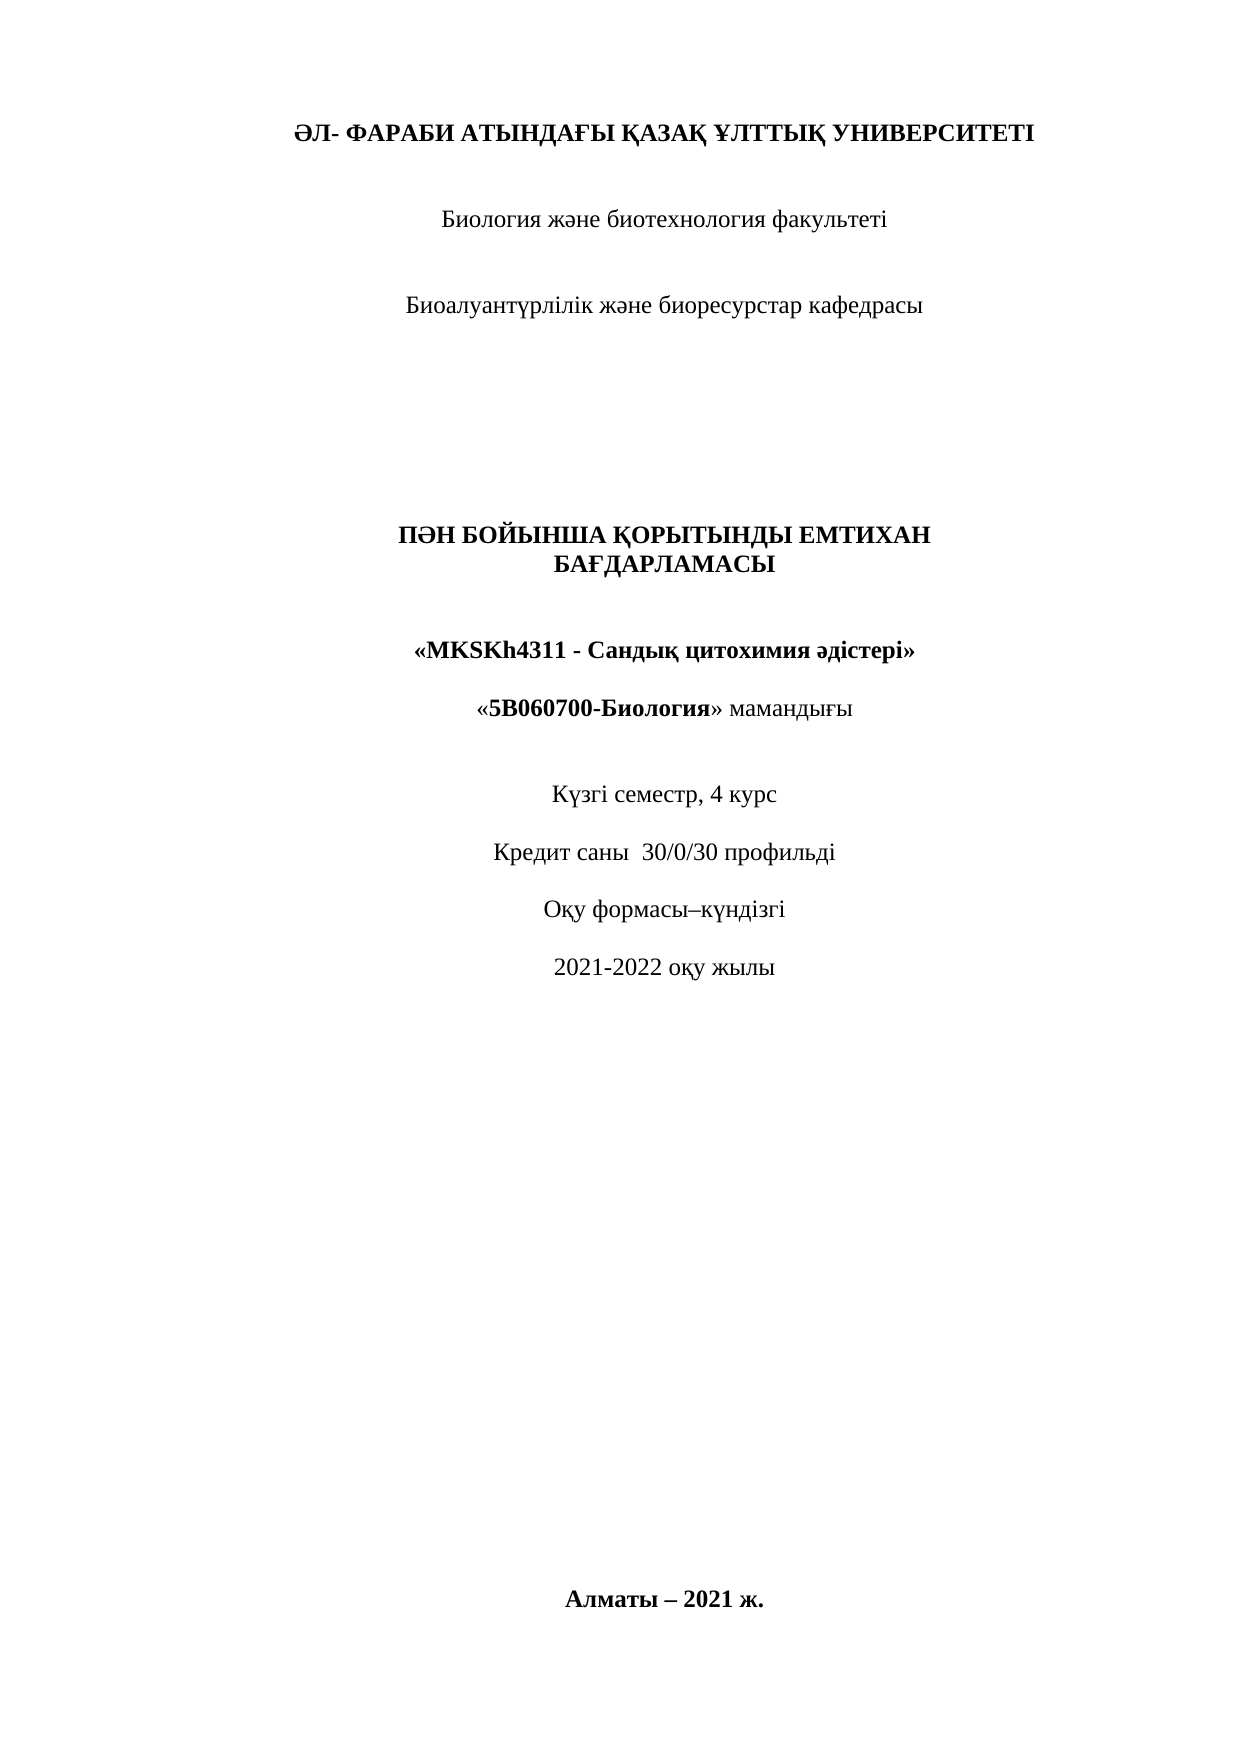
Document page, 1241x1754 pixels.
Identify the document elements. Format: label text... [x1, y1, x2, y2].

text 2021-2022 оқу жылы [177, 952, 1152, 981]
text «MKSKh4311 - Сандық цитохимия әдістері» [177, 636, 1152, 664]
text Кредит саны 30/0/30 профильді [177, 837, 1152, 866]
text «5В060700-Биология» мамандығы [177, 693, 1152, 722]
text БАҒДАРЛАМАСЫ [177, 549, 1152, 578]
text Оқу формасы–күндізгі [177, 894, 1152, 923]
text ПӘН БОЙЫНША ҚОРЫТЫНДЫ ЕМТИХАН [177, 521, 1152, 549]
text ӘЛ- ФАРАБИ АТЫНДАҒЫ ҚАЗАҚ ҰЛТТЫҚ УНИВЕРСИТЕТІ [177, 118, 1152, 147]
text Алматы – 2021 ж. [177, 1584, 1152, 1613]
text Күзгі семестр, 4 курс [177, 779, 1152, 808]
text Биоалуантүрлілік және биоресурстар кафедрасы [177, 291, 1152, 319]
text Биология және биотехнология факультеті [177, 204, 1152, 233]
